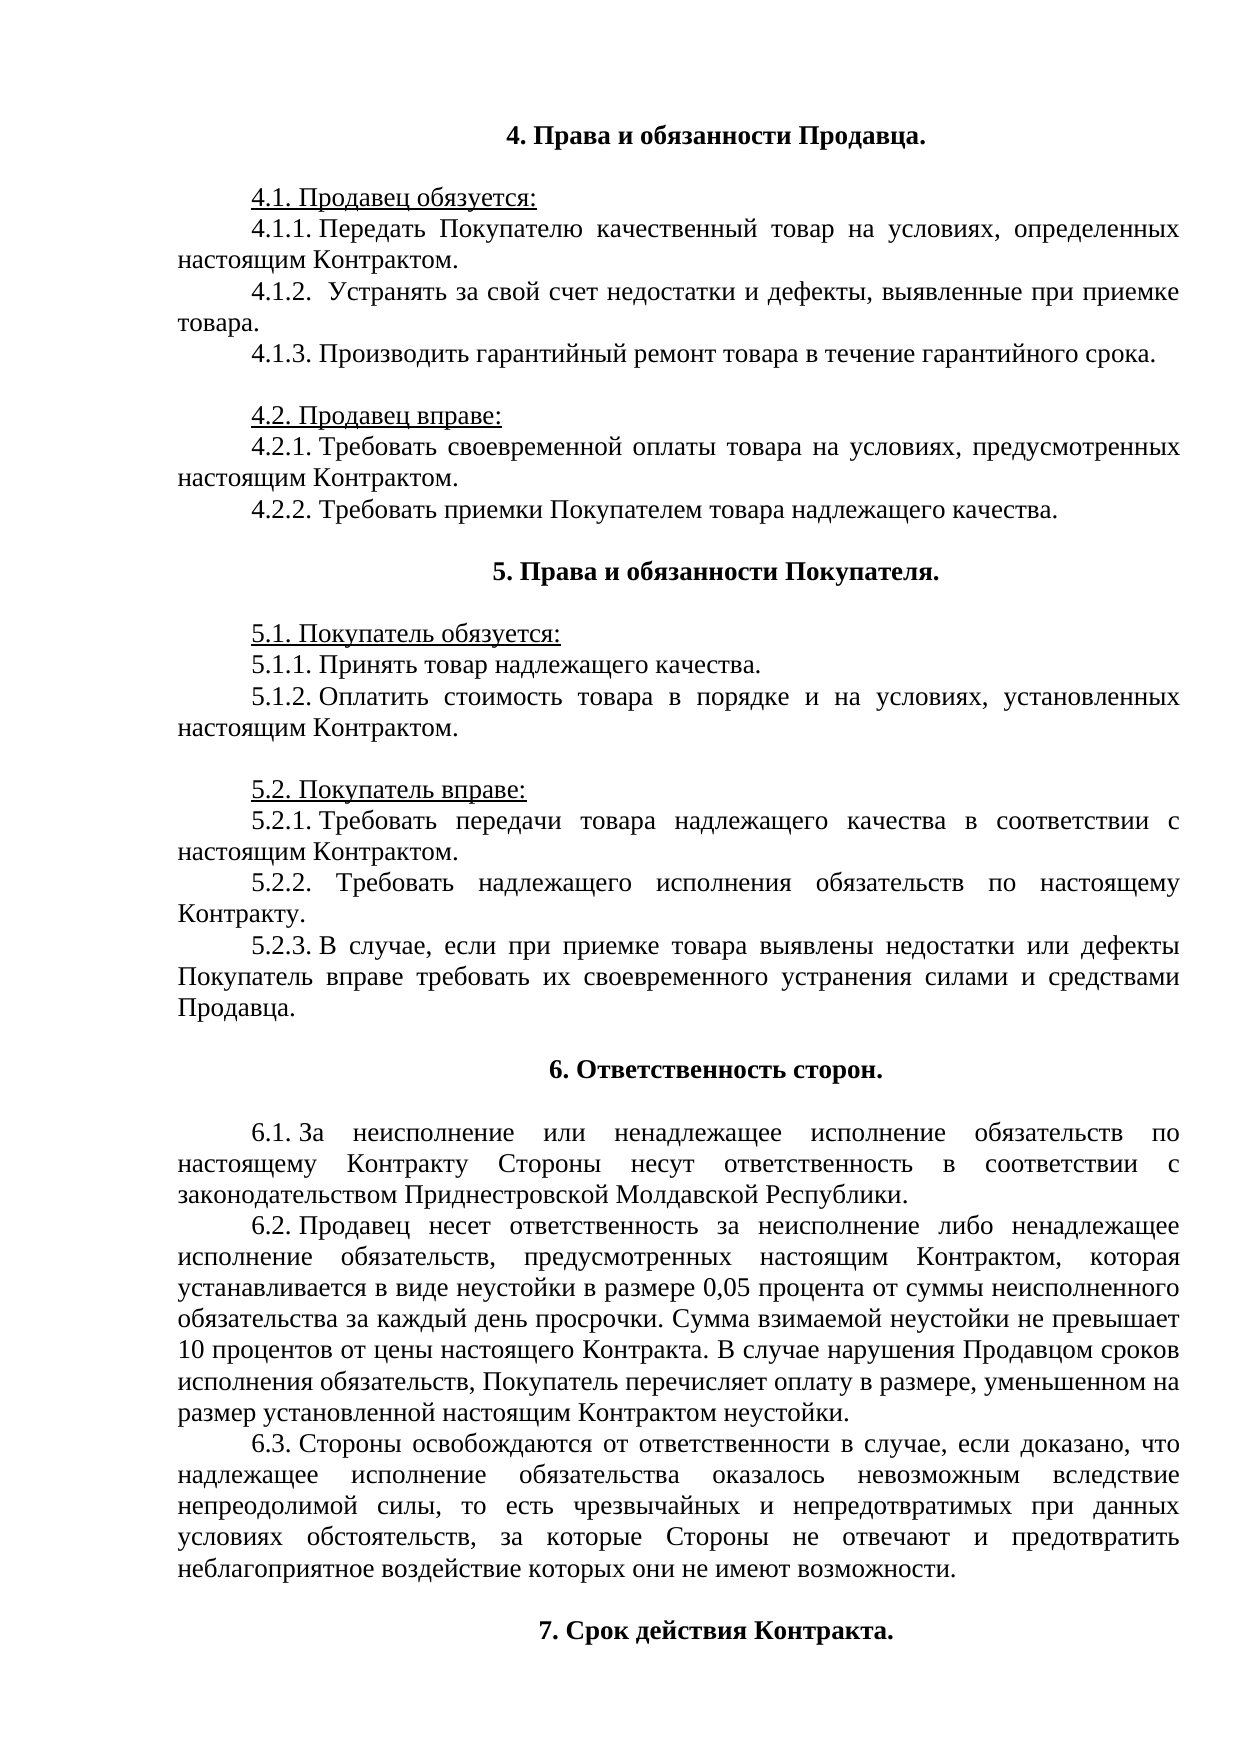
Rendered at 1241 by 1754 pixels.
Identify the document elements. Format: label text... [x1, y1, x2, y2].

text 4.2.2. Требовать приемки Покупателем товара надлежащего качества. [177, 493, 1181, 524]
text 6.3. Стороны освобождаются от ответственности в случае, если доказано, что надлежащее исполнение обязательства оказалось невозможным вследствие непреодолимой силы, то есть чрезвычайных и непредотвратимых при данных условиях обстоятельств, за которые Стороны не отвечают и предотвратить неблагоприятное воздействие которых они не имеют возможности. [177, 1427, 1181, 1583]
text 6.1. За неисполнение или ненадлежащее исполнение обязательств по настоящему Контракту Стороны несут ответственность в соответствии с законодательством Приднестровской Молдавской Республики. [177, 1116, 1181, 1209]
text 4.1.3. Производить гарантийный ремонт товара в течение гарантийного срока. [177, 337, 1181, 368]
text 5.2. Покупатель вправе: [177, 773, 1181, 804]
text 6. Ответственность сторон. [177, 1053, 1181, 1084]
text 5.1. Покупатель обязуется: [177, 617, 1181, 648]
text 5.2.3. В случае, если при приемке товара выявлены недостатки или дефекты Покупатель вправе требовать их своевременного устранения силами и средствами Продавца. [177, 929, 1181, 1022]
text 4.2.1. Требовать своевременной оплаты товара на условиях, предусмотренных настоящим Контрактом. [177, 430, 1181, 493]
text 4.1.1. Передать Покупателю качественный товар на условиях, определенных настоящим Контрактом. [177, 212, 1181, 275]
text 4.1. Продавец обязуется: [177, 181, 1181, 212]
text 5. Права и обязанности Покупателя. [177, 555, 1181, 586]
text 6.2. Продавец несет ответственность за неисполнение либо ненадлежащее исполнение обязательств, предусмотренных настоящим Контрактом, которая устанавливается в виде неустойки в размере 0,05 процента от суммы неисполненного обязательства за каждый день просрочки. Сумма взимаемой неустойки не превышает 10 процентов от цены настоящего Контракта. В случае нарушения Продавцом сроков исполнения обязательств, Покупатель перечисляет оплату в размере, уменьшенном на размер установленной настоящим Контрактом неустойки. [177, 1209, 1181, 1427]
text 5.1.1. Принять товар надлежащего качества. [177, 648, 1181, 679]
text 4. Права и обязанности Продавца. [177, 119, 1181, 150]
text 4.1.2. Устранять за свой счет недостатки и дефекты, выявленные при приемке товара. [177, 275, 1181, 337]
text 5.2.2. Требовать надлежащего исполнения обязательств по настоящему Контракту. [177, 866, 1181, 929]
text 5.2.1. Требовать передачи товара надлежащего качества в соответствии с настоящим Контрактом. [177, 804, 1181, 866]
text 4.2. Продавец вправе: [177, 399, 1181, 430]
text 7. Срок действия Контракта. [177, 1614, 1181, 1645]
text 5.1.2. Оплатить стоимость товара в порядке и на условиях, установленных настоящим Контрактом. [177, 679, 1181, 742]
